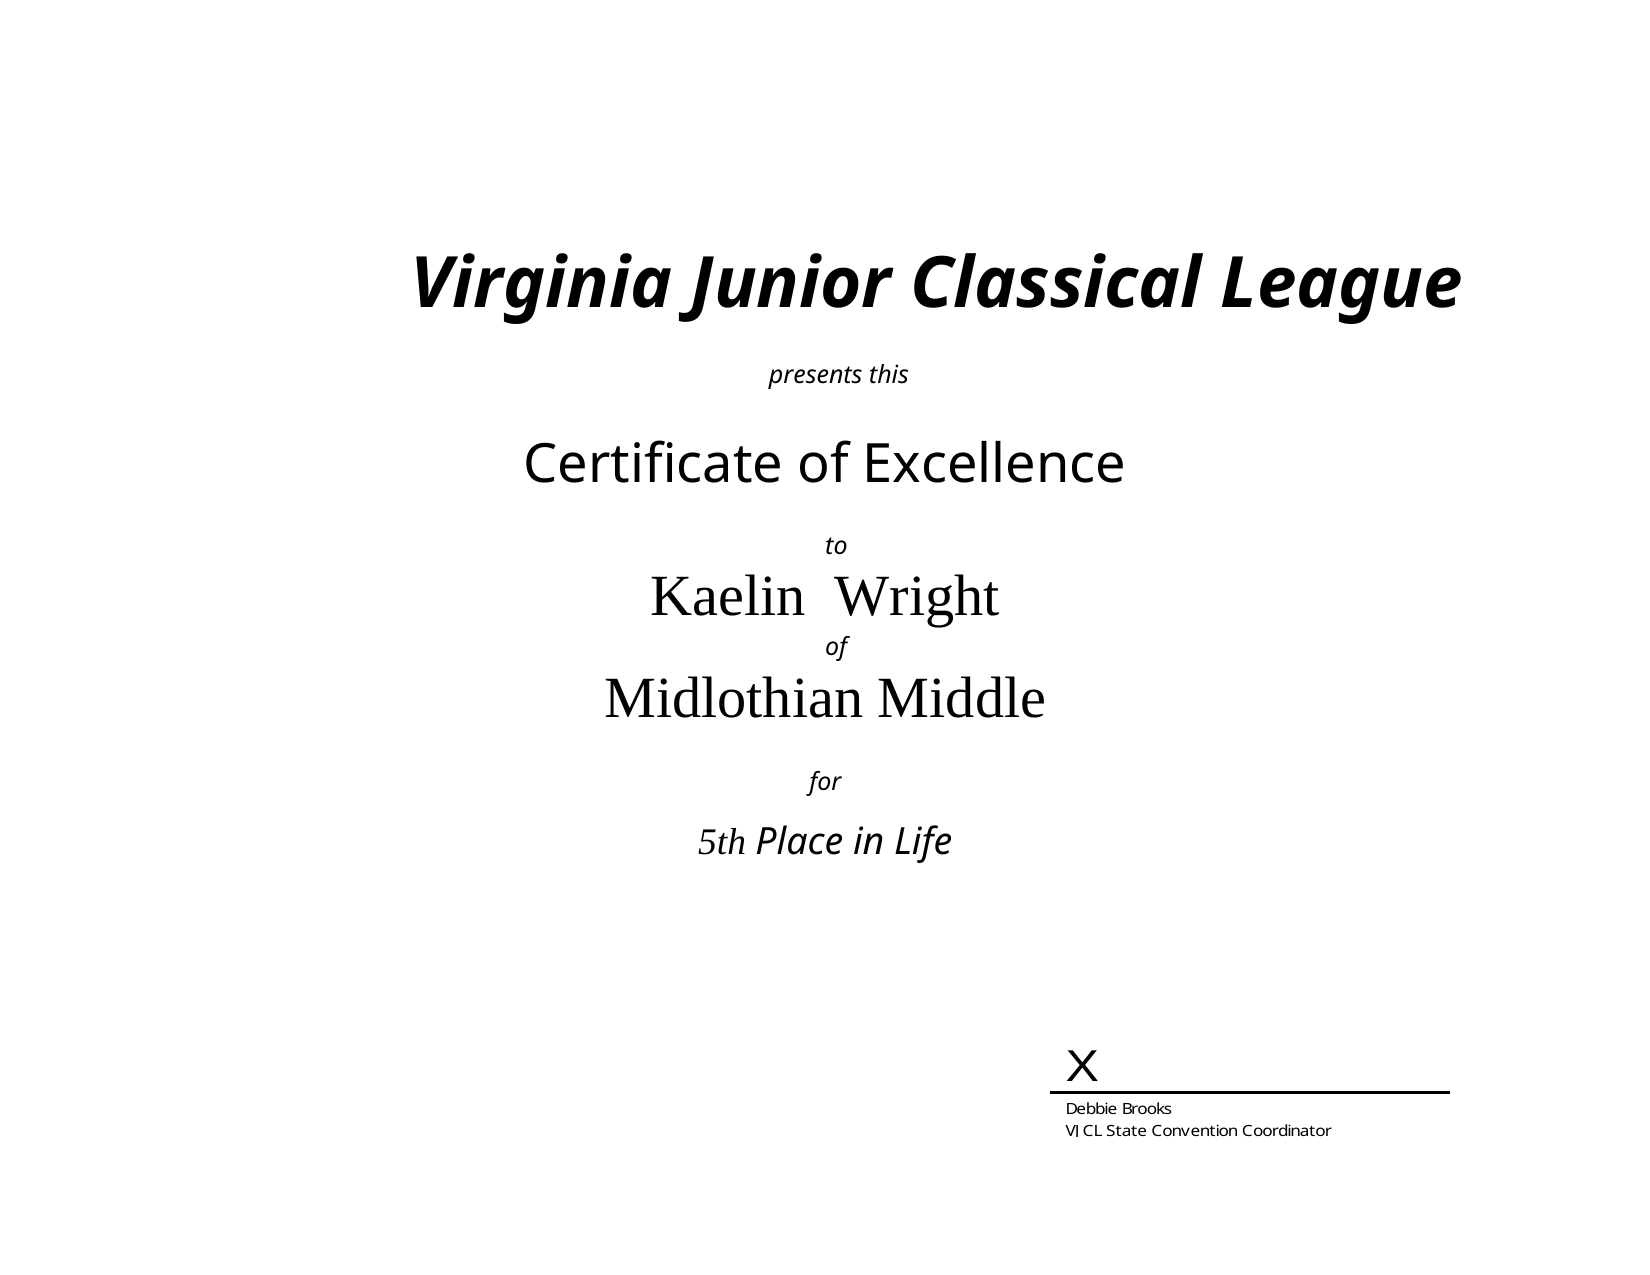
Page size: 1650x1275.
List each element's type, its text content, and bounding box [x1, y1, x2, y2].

text Virginia Junior Classical League [375, 231, 1500, 328]
text to [600, 527, 1500, 561]
text presents this [150, 357, 1500, 391]
text 5th Place in Life [150, 814, 1500, 865]
text for [150, 763, 1500, 797]
text Certificate of Excellence [150, 425, 1500, 498]
text Midlothian Middle [150, 662, 1500, 729]
text of [150, 628, 1500, 662]
text Kaelin Wright [150, 561, 1500, 628]
